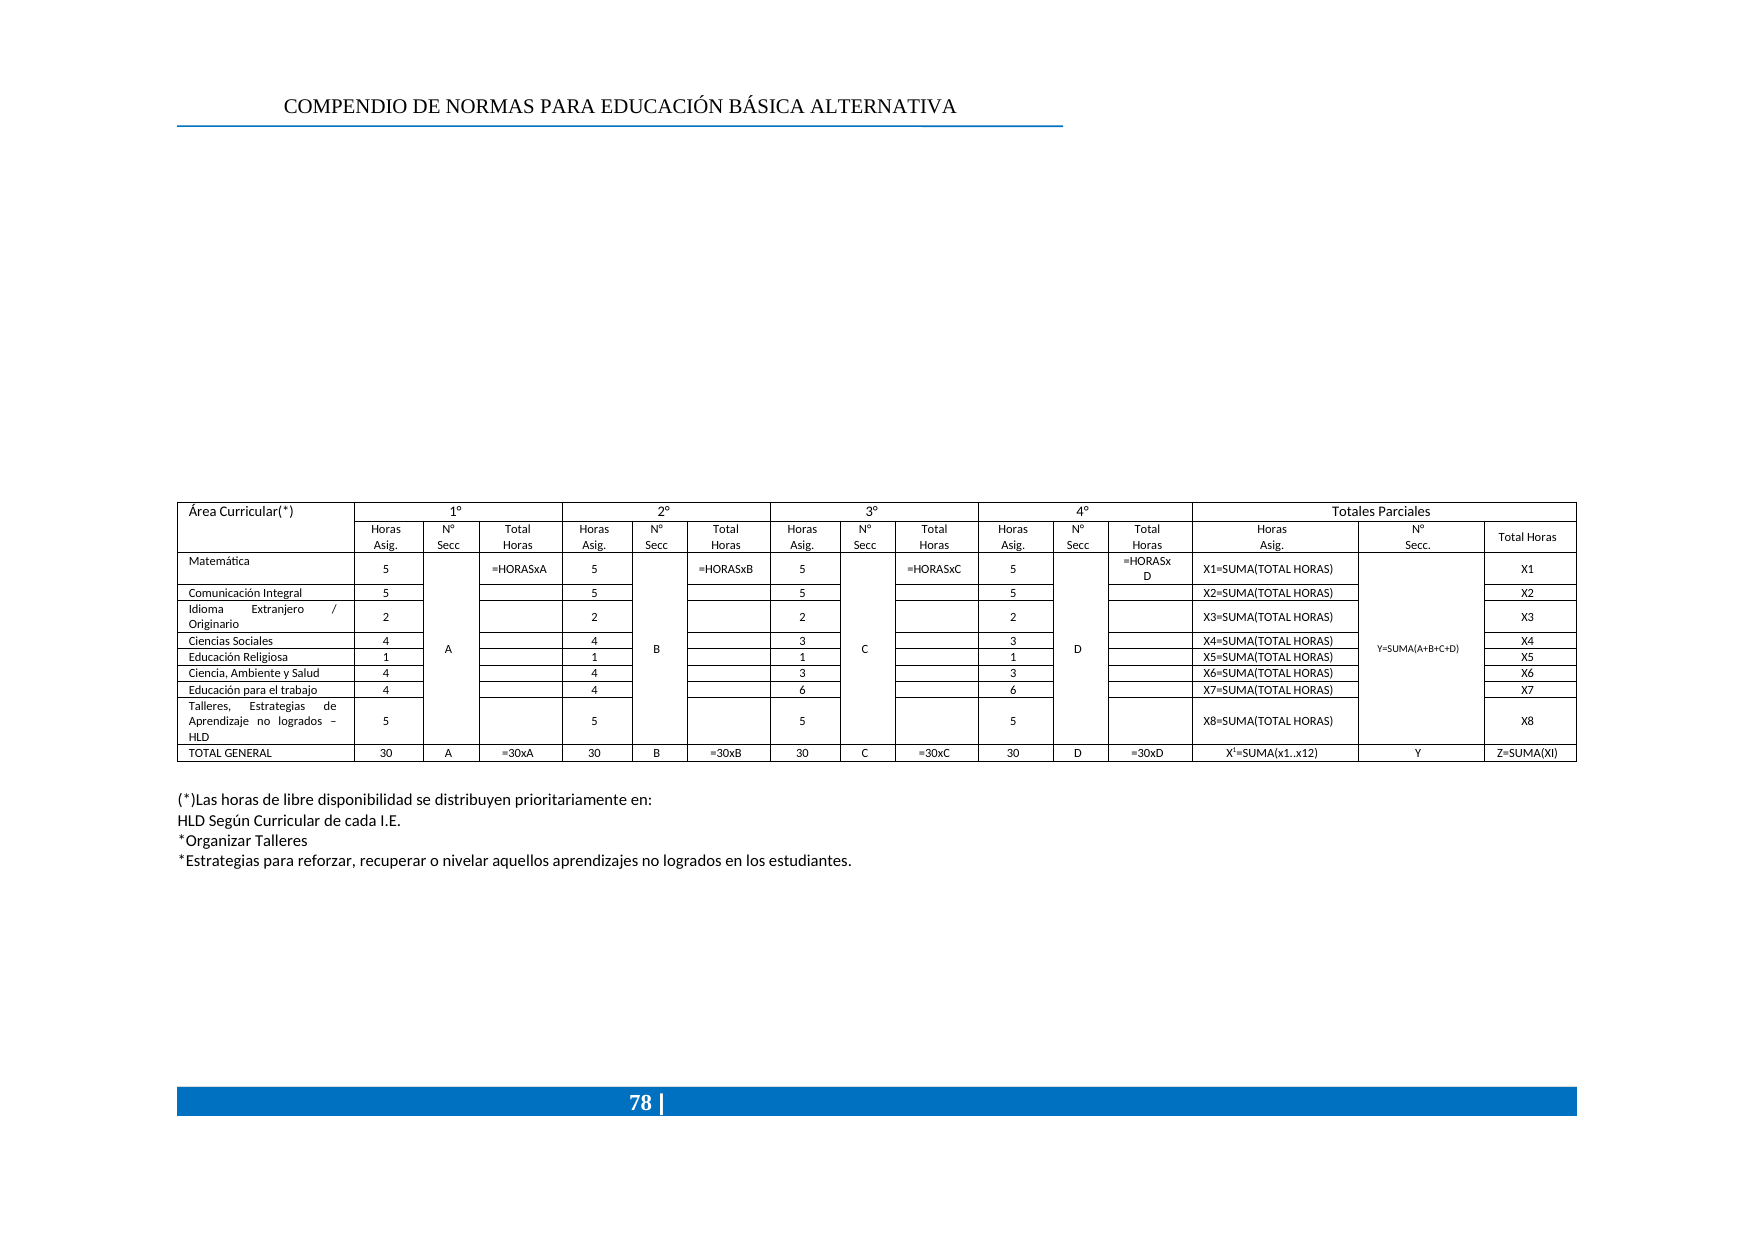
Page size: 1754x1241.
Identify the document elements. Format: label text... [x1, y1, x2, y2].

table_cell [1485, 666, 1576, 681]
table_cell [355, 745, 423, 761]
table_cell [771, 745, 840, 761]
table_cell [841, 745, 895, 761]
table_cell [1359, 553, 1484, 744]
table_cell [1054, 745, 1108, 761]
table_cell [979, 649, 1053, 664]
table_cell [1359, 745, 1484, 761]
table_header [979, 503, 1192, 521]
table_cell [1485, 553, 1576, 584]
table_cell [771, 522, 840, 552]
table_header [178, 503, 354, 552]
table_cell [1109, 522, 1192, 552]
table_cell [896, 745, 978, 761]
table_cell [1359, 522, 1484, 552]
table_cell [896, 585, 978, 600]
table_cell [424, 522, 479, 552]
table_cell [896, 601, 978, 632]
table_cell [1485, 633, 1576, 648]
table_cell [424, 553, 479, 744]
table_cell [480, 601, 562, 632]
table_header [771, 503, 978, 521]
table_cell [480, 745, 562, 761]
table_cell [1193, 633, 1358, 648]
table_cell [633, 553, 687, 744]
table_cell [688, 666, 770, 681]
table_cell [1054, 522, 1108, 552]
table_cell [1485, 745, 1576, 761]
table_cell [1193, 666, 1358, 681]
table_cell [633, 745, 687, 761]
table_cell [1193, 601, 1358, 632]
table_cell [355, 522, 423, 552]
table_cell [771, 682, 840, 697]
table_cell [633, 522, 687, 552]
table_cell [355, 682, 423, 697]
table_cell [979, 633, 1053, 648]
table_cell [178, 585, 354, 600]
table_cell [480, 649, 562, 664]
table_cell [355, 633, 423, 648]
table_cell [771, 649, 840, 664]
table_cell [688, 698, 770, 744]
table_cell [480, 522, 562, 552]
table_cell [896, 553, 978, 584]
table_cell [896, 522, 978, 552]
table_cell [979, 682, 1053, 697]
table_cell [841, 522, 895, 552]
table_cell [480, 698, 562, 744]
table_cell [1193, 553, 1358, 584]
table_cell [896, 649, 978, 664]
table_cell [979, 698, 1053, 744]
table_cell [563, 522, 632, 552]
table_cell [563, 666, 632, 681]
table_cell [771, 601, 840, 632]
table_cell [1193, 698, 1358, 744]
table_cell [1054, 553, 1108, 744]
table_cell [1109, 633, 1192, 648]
text *Estrategias para reforzar, recuperar o nivelar aquellos aprendizajes no logrados en los estudiantes. [177, 851, 1571, 871]
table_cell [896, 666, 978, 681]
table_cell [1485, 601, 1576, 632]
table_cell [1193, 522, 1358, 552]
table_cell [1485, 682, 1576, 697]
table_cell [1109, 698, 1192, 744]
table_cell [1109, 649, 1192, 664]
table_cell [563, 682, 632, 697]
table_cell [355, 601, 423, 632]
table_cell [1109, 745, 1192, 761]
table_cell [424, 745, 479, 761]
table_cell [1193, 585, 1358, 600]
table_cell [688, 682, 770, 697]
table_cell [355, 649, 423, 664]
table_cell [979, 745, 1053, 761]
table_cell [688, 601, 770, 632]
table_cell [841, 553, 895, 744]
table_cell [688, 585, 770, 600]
text HLD Según Curricular de cada I.E. [177, 810, 1571, 830]
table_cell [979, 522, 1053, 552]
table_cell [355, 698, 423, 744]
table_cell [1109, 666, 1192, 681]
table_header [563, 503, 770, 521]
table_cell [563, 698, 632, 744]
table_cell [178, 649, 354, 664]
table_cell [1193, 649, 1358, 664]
text *Organizar Talleres [177, 830, 1571, 851]
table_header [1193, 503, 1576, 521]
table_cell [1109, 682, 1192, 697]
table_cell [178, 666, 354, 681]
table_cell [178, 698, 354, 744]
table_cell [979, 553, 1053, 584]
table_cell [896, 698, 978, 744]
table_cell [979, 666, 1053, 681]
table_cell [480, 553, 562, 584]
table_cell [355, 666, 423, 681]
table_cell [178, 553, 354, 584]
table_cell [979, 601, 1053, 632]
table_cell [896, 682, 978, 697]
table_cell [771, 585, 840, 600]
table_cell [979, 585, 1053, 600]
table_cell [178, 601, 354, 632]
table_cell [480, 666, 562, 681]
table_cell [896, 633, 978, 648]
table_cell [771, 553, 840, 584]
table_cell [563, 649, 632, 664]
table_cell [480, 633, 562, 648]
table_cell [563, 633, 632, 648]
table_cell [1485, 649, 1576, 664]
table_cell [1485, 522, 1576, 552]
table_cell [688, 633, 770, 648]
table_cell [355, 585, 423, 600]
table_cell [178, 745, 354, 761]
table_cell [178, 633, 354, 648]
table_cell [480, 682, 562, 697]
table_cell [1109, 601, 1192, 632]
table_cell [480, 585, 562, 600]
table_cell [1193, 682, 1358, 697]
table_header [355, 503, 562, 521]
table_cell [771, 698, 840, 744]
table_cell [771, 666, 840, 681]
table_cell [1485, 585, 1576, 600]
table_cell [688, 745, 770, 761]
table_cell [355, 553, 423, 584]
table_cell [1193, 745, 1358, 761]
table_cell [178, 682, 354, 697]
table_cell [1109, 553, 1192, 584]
text (*)Las horas de libre disponibilidad se distribuyen prioritariamente en: [177, 790, 1571, 810]
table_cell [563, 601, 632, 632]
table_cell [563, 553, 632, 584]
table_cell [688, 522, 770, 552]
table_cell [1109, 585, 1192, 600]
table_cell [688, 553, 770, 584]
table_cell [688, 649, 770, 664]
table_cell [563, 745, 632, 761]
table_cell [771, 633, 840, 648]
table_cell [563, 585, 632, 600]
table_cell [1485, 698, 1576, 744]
